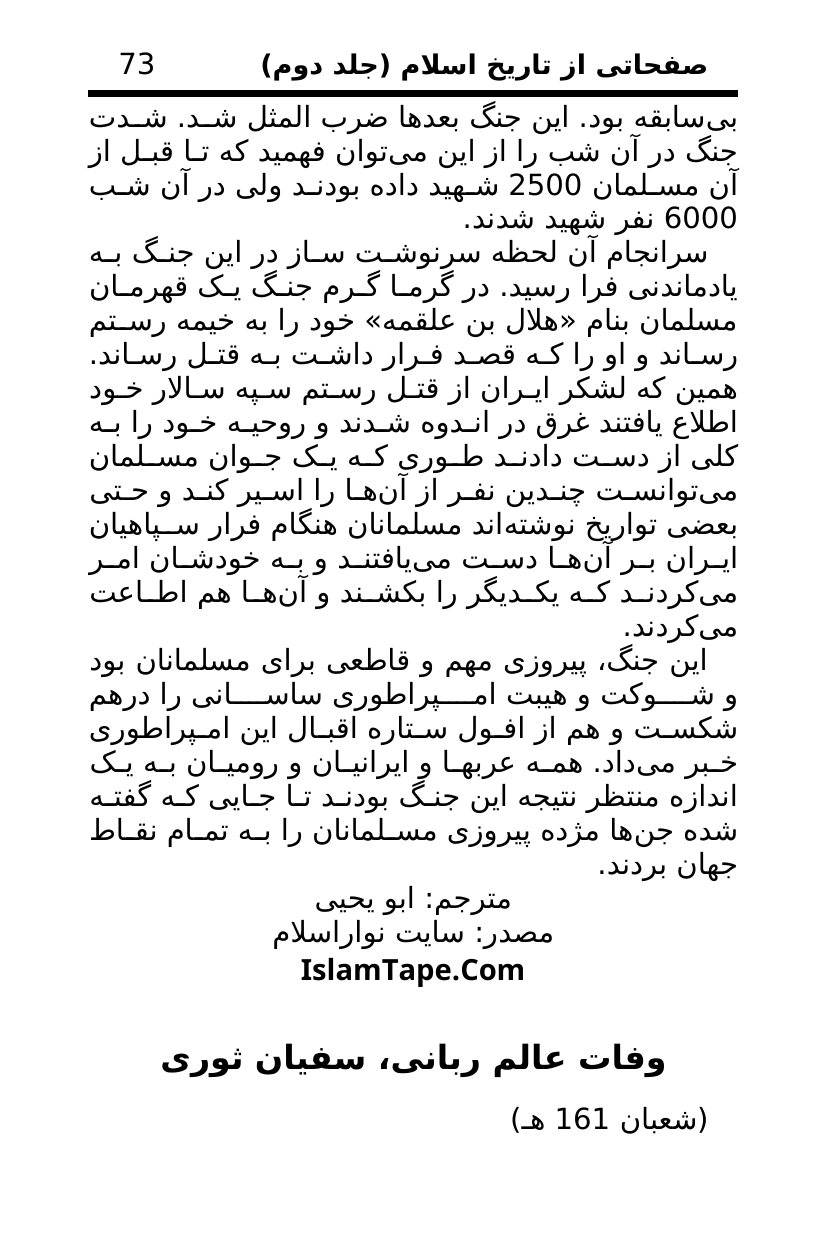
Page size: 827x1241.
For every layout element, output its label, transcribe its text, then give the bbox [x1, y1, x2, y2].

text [89, 100, 738, 236]
text مترجم: ابو یحیی [89, 881, 738, 915]
text وفات عالم ربانی، سفیان ثوری [89, 1039, 738, 1077]
text IslamTape.Com [89, 949, 738, 989]
text سرانجام آن لحظه سرنوشت ساز در این جنگ به یادماندنی فرا رسید. در گرما گرم جنگ یک قهرمان مسلمان بنام «هلال بن علقمه» خود را به خیمه رستم رساند و او را که قصد فرار داشت به قتل رساند. همین که لشکر ایران از قتل رستم سپه سالار خود اطلاع یافتند غرق در اندوه شدند و روحیه خود را به کلی از دست دادند طوری که یک جوان مسلمان می‌توانست چندین نفر از آن‌ها را اسیر کند و حتی بعضی تواریخ نوشته‌اند مسلمانان هنگام فرار سپاهیان ایران بر آن‌ها دست می‌یافتند و به خودشان امر می‌کردند که یکدیگر را بکشند و آن‌ها هم اطاعت می‌کردند. [89, 236, 738, 643]
text مصدر: سایت نواراسلام [89, 915, 738, 949]
text (شعبان 161 هـ) [89, 1102, 738, 1136]
text این جنگ، پیروزی مهم و قاطعی برای مسلمانان بود و شوکت و هیبت امپراطوری ساسانی را درهم شکست و هم از افول ستاره اقبال این امپراطوری خبر می‌داد. همه عربها و ایرانیان و رومیان به یک اندازه منتظر نتیجه این جنگ بودند تا جایی که گفته شده جن‌ها مژده پیروزی مسلمانان را به تمام نقاط جهان بردند. [89, 643, 738, 881]
